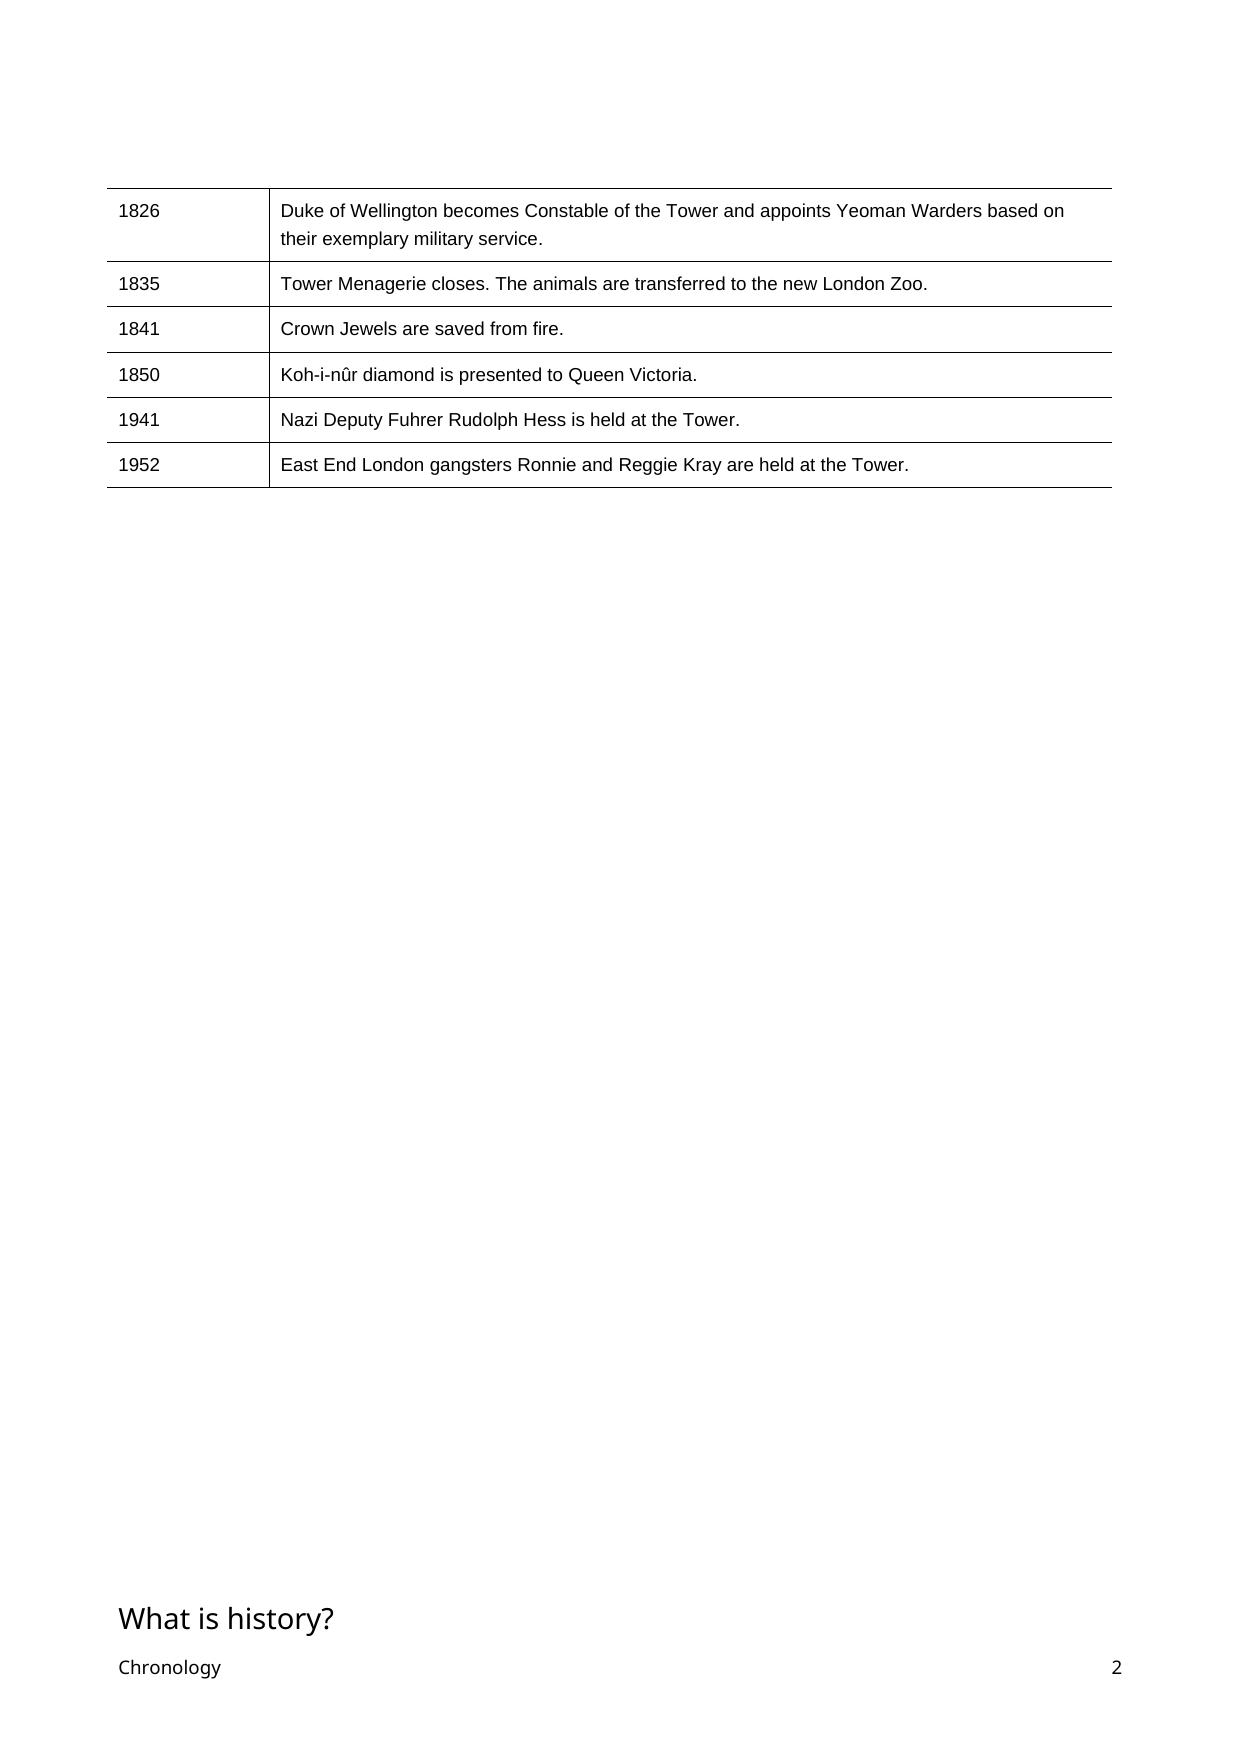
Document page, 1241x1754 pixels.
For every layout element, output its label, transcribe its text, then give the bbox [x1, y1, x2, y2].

table_header Duke of Wellington becomes Constable of the Tower and appoints Yeoman Warders based on their exemplary military service. [270, 189, 1112, 261]
table_cell 1835 [107, 262, 269, 306]
table_header 1826 [107, 189, 269, 261]
table_cell 1952 [107, 443, 269, 487]
table_cell Nazi Deputy Fuhrer Rudolph Hess is held at the Tower. [270, 398, 1112, 442]
table_cell Tower Menagerie closes. The animals are transferred to the new London Zoo. [270, 262, 1112, 306]
table_cell Crown Jewels are saved from fire. [270, 307, 1112, 351]
table_cell East End London gangsters Ronnie and Reggie Kray are held at the Tower. [270, 443, 1112, 487]
table_cell 1850 [107, 353, 269, 397]
table_cell 1841 [107, 307, 269, 351]
table_cell Koh-i-nûr diamond is presented to Queen Victoria. [270, 353, 1112, 397]
table_cell 1941 [107, 398, 269, 442]
